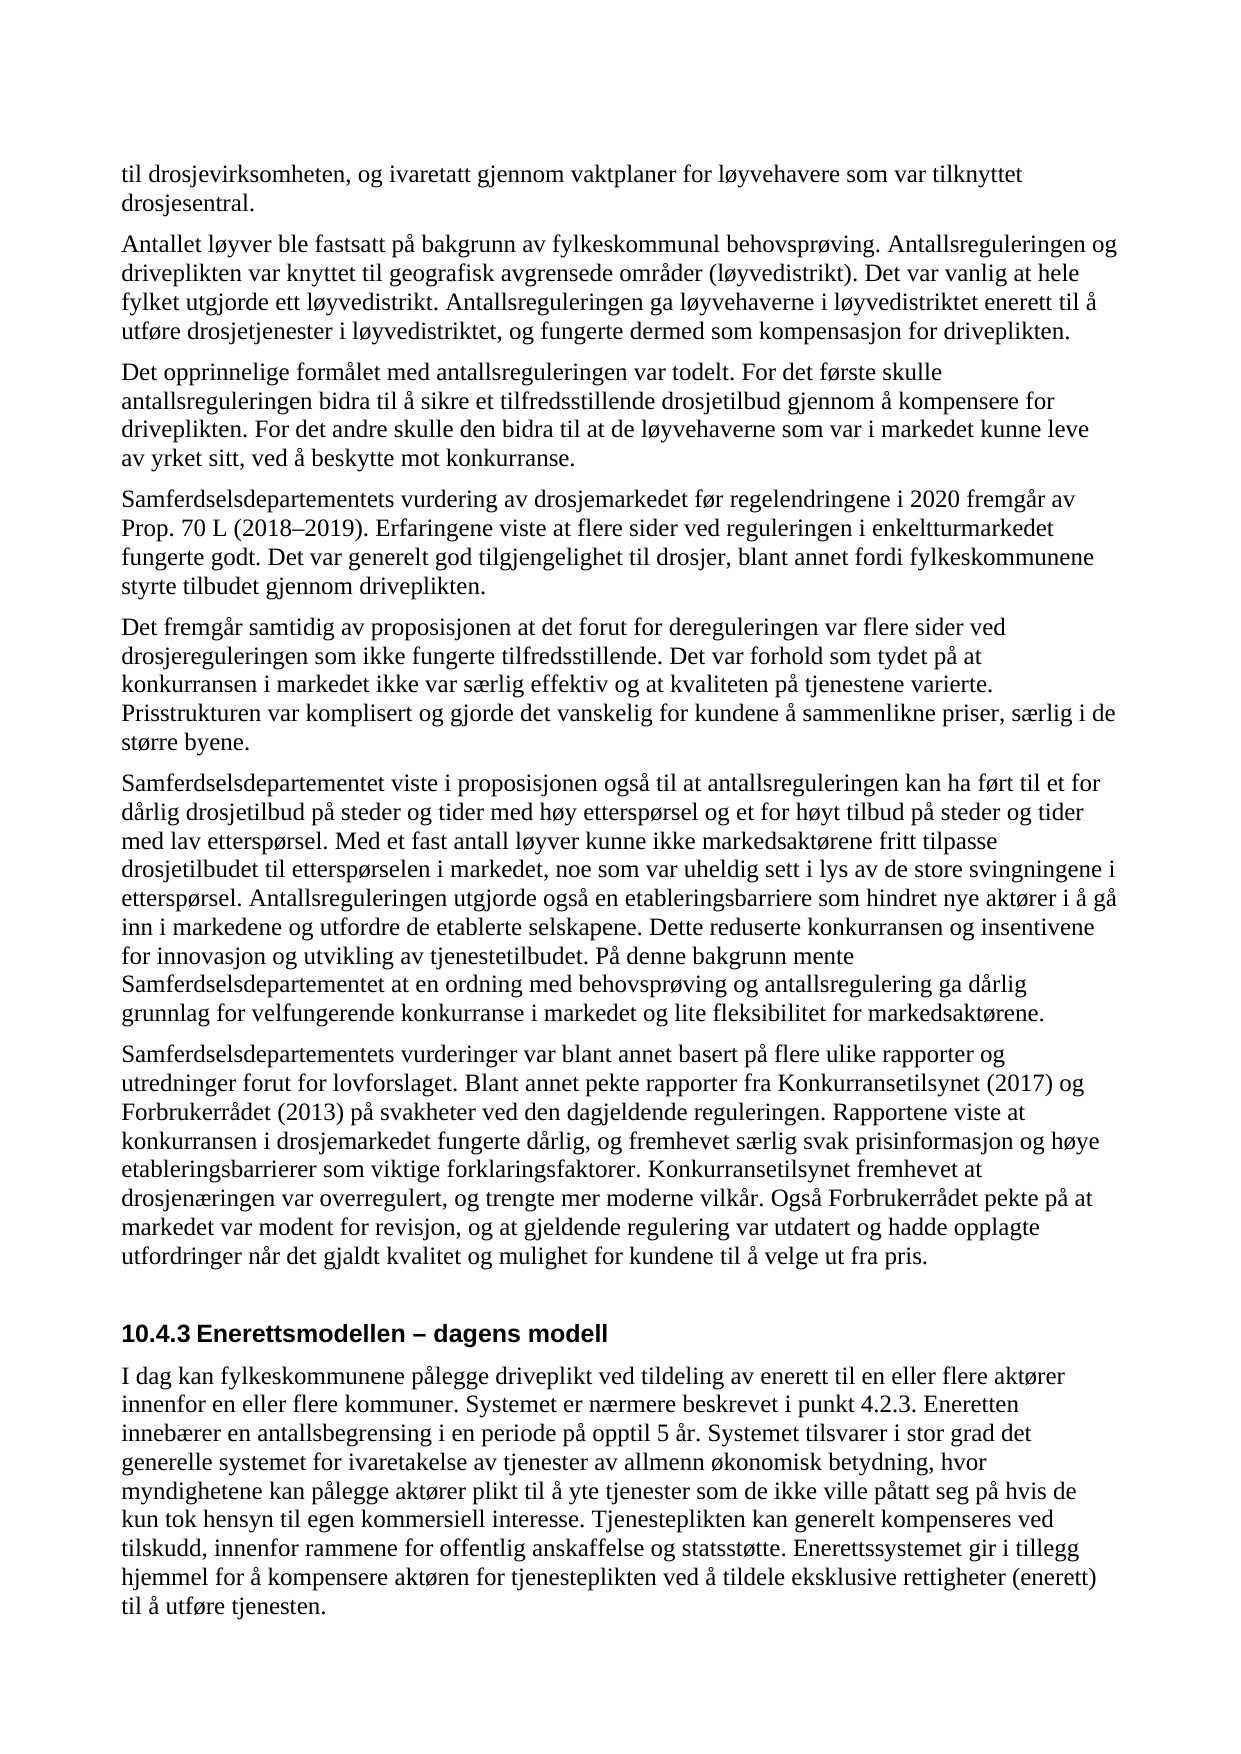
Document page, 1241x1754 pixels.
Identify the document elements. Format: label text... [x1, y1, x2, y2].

text Samferdselsdepartementet viste i proposisjonen også til at antallsreguleringen kan ha ført til et for dårlig drosjetilbud på steder og tider med høy etterspørsel og et for høyt tilbud på steder og tider med lav etterspørsel. Med et fast antall løyver kunne ikke markedsaktørene fritt tilpasse drosjetilbudet til etterspørselen i markedet, noe som var uheldig sett i lys av de store svingningene i etterspørsel. Antallsreguleringen utgjorde også en etableringsbarriere som hindret nye aktører i å gå inn i markedene og utfordre de etablerte selskapene. Dette reduserte konkurransen og insentivene for innovasjon og utvikling av tjenestetilbudet. På denne bakgrunn mente Samferdselsdepartementet at en ordning med behovsprøving og antallsregulering ga dårlig grunnlag for velfungerende konkurranse i markedet og lite fleksibilitet for markedsaktørene. [121, 768, 1119, 1027]
text Samferdselsdepartementets vurderinger var blant annet basert på flere ulike rapporter og utredninger forut for lovforslaget. Blant annet pekte rapporter fra Konkurransetilsynet (2017) og Forbrukerrådet (2013) på svakheter ved den dagjeldende reguleringen. Rapportene viste at konkurransen i drosjemarkedet fungerte dårlig, og fremhevet særlig svak prisinformasjon og høye etableringsbarrierer som viktige forklaringsfaktorer. Konkurransetilsynet fremhevet at drosjenæringen var overregulert, og trengte mer moderne vilkår. Også Forbrukerrådet pekte på at markedet var modent for revisjon, og at gjeldende regulering var utdatert og hadde opplagte utfordringer når det gjaldt kvalitet og mulighet for kundene til å velge ut fra pris. [121, 1039, 1119, 1269]
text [121, 159, 1119, 217]
text Antallet løyver ble fastsatt på bakgrunn av fylkeskommunal behovsprøving. Antallsreguleringen og driveplikten var knyttet til geografisk avgrensede områder (løyvedistrikt). Det var vanlig at hele fylket utgjorde ett løyvedistrikt. Antallsreguleringen ga løyvehaverne i løyvedistriktet enerett til å utføre drosjetjenester i løyvedistriktet, og fungerte dermed som kompensasjon for driveplikten. [121, 229, 1119, 344]
subtitle Enerettsmodellen – dagens modell [121, 1319, 1119, 1348]
text I dag kan fylkeskommunene pålegge driveplikt ved tildeling av enerett til en eller flere aktører innenfor en eller flere kommuner. Systemet er nærmere beskrevet i punkt 4.2.3. Eneretten innebærer en antallsbegrensing i en periode på opptil 5 år. Systemet tilsvarer i stor grad det generelle systemet for ivaretakelse av tjenester av allmenn økonomisk betydning, hvor myndighetene kan pålegge aktører plikt til å yte tjenester som de ikke ville påtatt seg på hvis de kun tok hensyn til egen kommersiell interesse. Tjenesteplikten kan generelt kompenseres ved tilskudd, innenfor rammene for offentlig anskaffelse og statsstøtte. Enerettssystemet gir i tillegg hjemmel for å kompensere aktøren for tjenesteplikten ved å tildele eksklusive rettigheter (enerett) til å utføre tjenesten. [121, 1361, 1119, 1619]
text Samferdselsdepartementets vurdering av drosjemarkedet før regelendringene i 2020 fremgår av Prop. 70 L (2018–2019). Erfaringene viste at flere sider ved reguleringen i enkeltturmarkedet fungerte godt. Det var generelt god tilgjengelighet til drosjer, blant annet fordi fylkeskommunene styrte tilbudet gjennom driveplikten. [121, 484, 1119, 599]
text Det fremgår samtidig av proposisjonen at det forut for dereguleringen var flere sider ved drosjereguleringen som ikke fungerte tilfredsstillende. Det var forhold som tydet på at konkurransen i markedet ikke var særlig effektiv og at kvaliteten på tjenestene varierte. Prisstrukturen var komplisert og gjorde det vanskelig for kundene å sammenlikne priser, særlig i de større byene. [121, 612, 1119, 756]
text Det opprinnelige formålet med antallsreguleringen var todelt. For det første skulle antallsreguleringen bidra til å sikre et tilfredsstillende drosjetilbud gjennom å kompensere for driveplikten. For det andre skulle den bidra til at de løyvehaverne som var i markedet kunne leve av yrket sitt, ved å beskytte mot konkurranse. [121, 357, 1119, 472]
